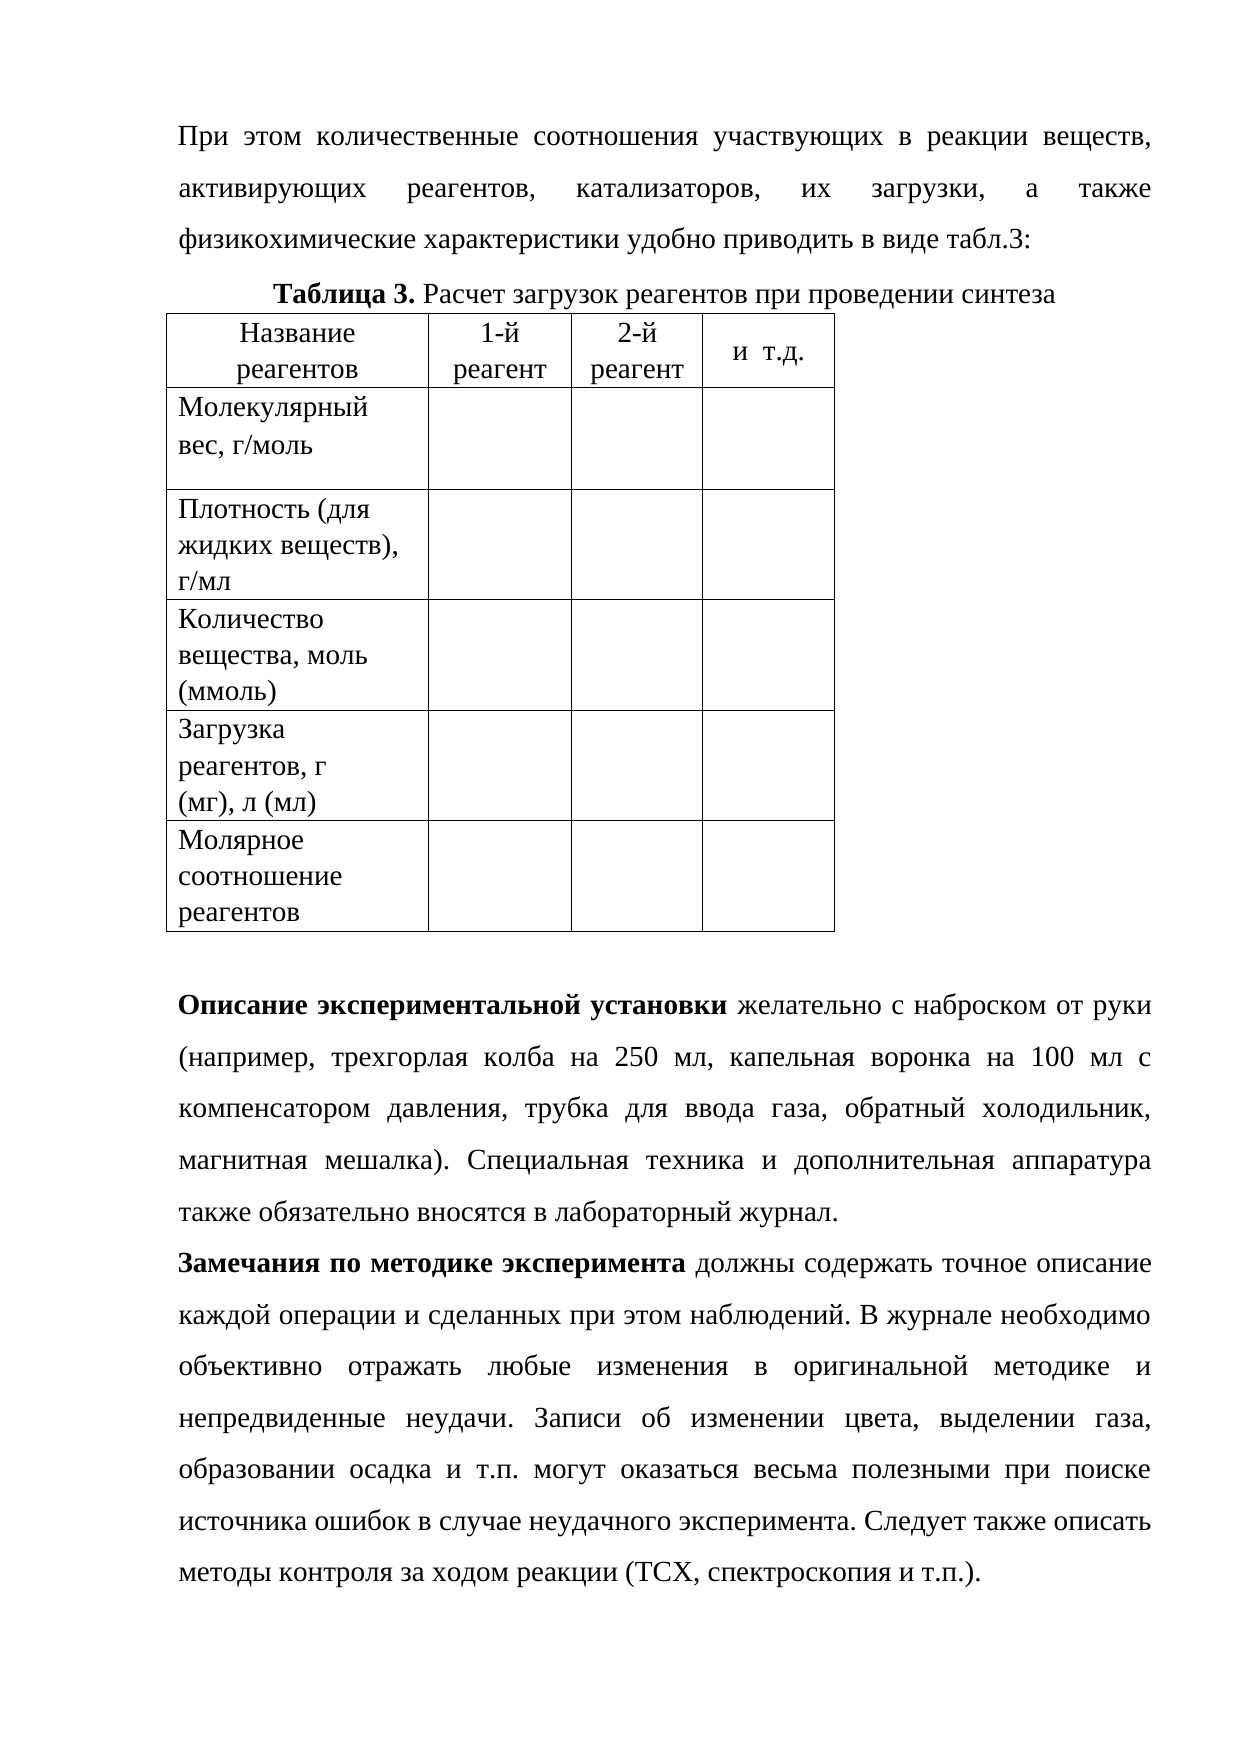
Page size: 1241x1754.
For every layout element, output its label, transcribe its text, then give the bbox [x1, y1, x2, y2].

table_cell [703, 388, 834, 489]
table_cell [703, 600, 834, 710]
table_cell [572, 490, 702, 599]
table_cell [429, 490, 571, 599]
table_cell [429, 821, 571, 931]
table_header 1-й реагент [429, 314, 571, 387]
table_cell [429, 600, 571, 710]
table_cell [703, 821, 834, 931]
table_cell [703, 490, 834, 599]
table_cell [429, 388, 571, 489]
table_cell [429, 711, 571, 820]
table_cell Количество вещества, моль (ммоль) [167, 600, 428, 710]
table_cell [572, 711, 702, 820]
table_cell Плотность (для жидких веществ), г/мл [167, 490, 428, 599]
table_header Название реагентов [167, 314, 428, 387]
table_cell [572, 388, 702, 489]
table_cell Молекулярный вес, г/моль [167, 388, 428, 489]
text Описание экспериментальной установки желательно с наброском от руки (например, трехгорлая колба на 250 мл, капельная воронка на 100 мл с компенсатором давления, трубка для ввода газа, обратный холодильник, магнитная мешалка). Специальная техника и дополнительная аппаратура также обязательно вносятся в лабораторный журнал. [177, 987, 1152, 1227]
table_cell [572, 821, 702, 931]
text Замечания по методике эксперимента должны содержать точное описание каждой операции и сделанных при этом наблюдений. В журнале необходимо объективно отражать любые изменения в оригинальной методике и непредвиденные неудачи. Записи об изменении цвета, выделении газа, образовании осадка и т.п. могут оказаться весьма полезными при поиске источника ошибок в случае неудачного эксперимента. Следует также описать методы контроля за ходом реакции (ТСХ, спектроскопия и т.п.). [177, 1245, 1152, 1588]
table_cell [703, 711, 834, 820]
subtitle Таблица 3. Расчет загрузок реагентов при проведении синтеза [210, 276, 1118, 310]
table_cell Загрузка реагентов, г (мг), л (мл) [167, 711, 428, 820]
table_cell Молярное соотношение реагентов [167, 821, 428, 931]
table_cell [572, 600, 702, 710]
table_header 2-й реагент [572, 314, 702, 387]
text При этом количественные соотношения участвующих в реакции веществ, активирующих реагентов, катализаторов, их загрузки, а также физикохимические характеристики удобно приводить в виде табл.3: [177, 118, 1152, 255]
table_header и т.д. [703, 314, 834, 387]
